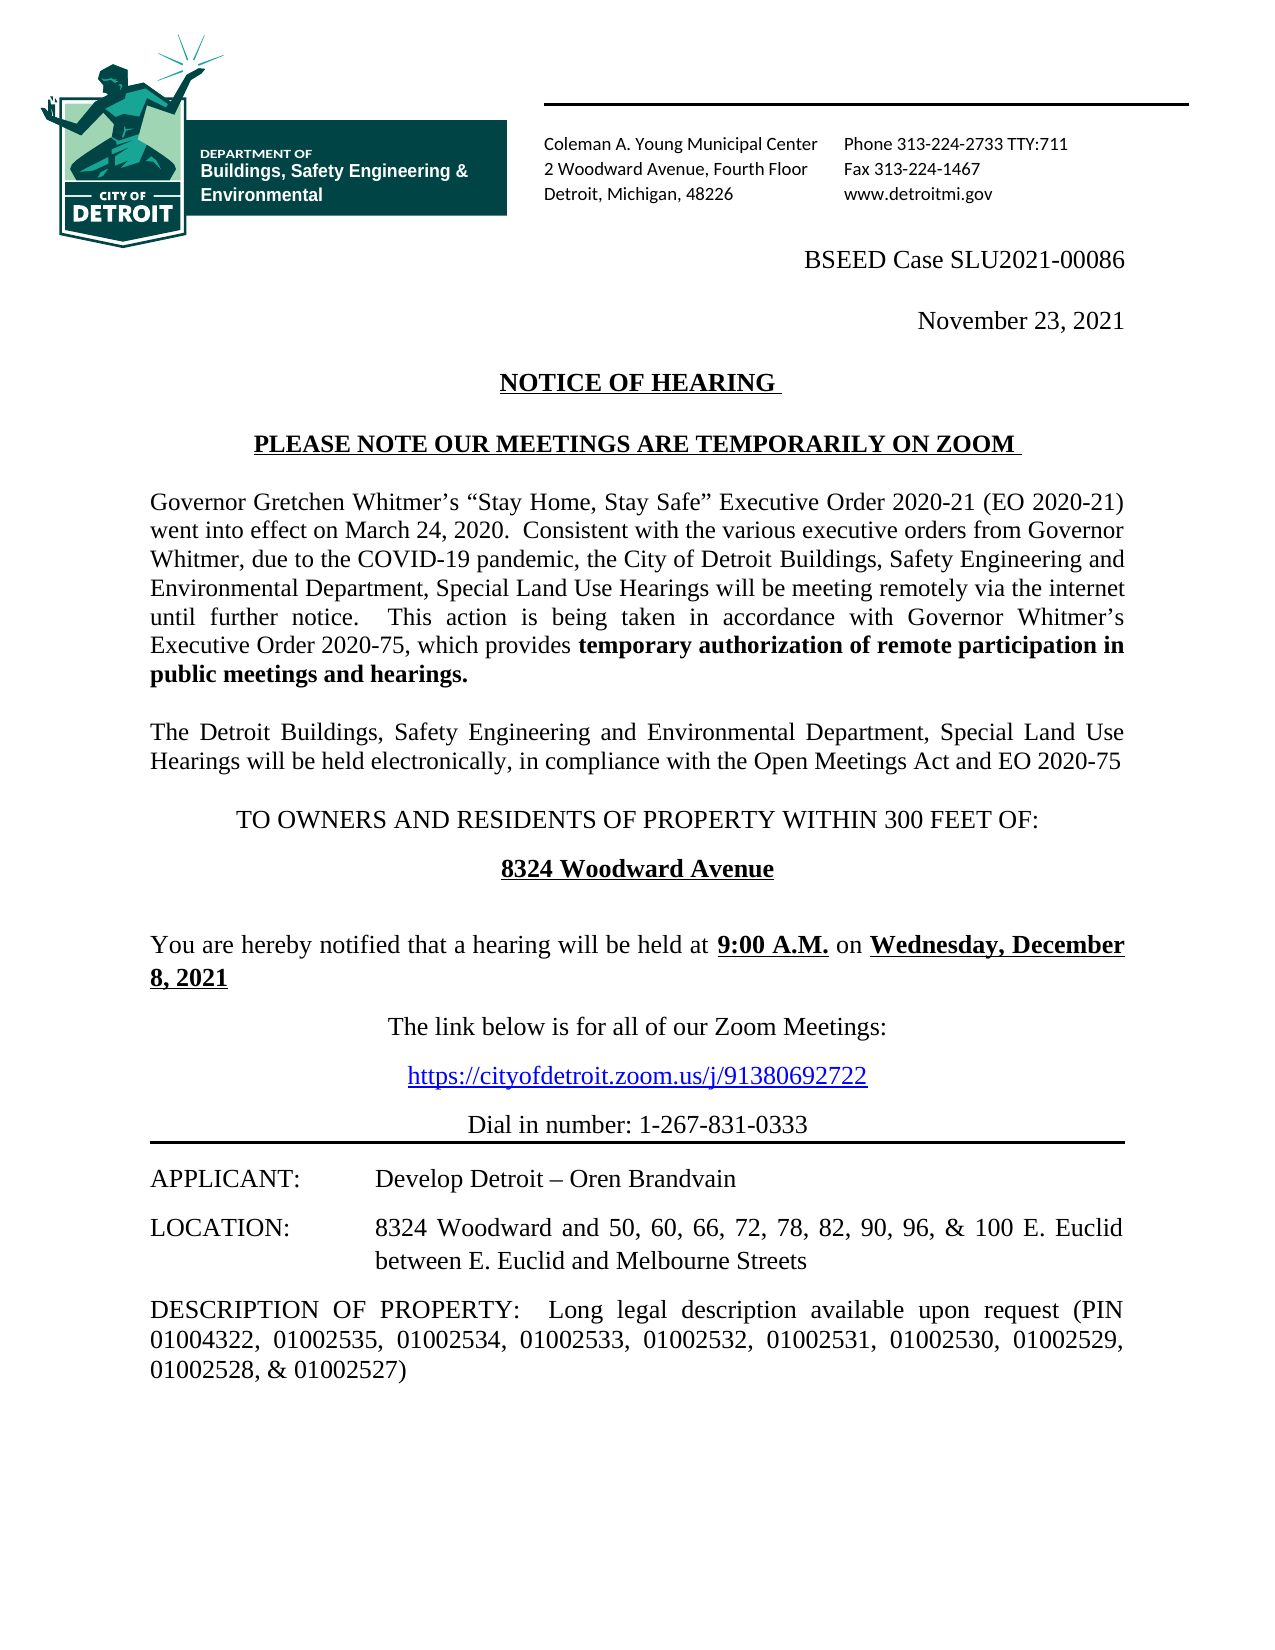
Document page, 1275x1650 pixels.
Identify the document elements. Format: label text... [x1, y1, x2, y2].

text November 23, 2021 [150, 305, 1125, 335]
text DESCRIPTION OF PROPERTY: Long legal description available upon request (PIN 01004322, 01002535, 01002534, 01002533, 01002532, 01002531, 01002530, 01002529, 01002528, & 01002527) [150, 1294, 1125, 1384]
text LOCATION: 8324 Woodward and 50, 60, 66, 72, 78, 82, 90, 96, & 100 E. Euclid between E. Euclid and Melbourne Streets [150, 1212, 1125, 1275]
text APPLICANT: Develop Detroit – Oren Brandvain [150, 1163, 1125, 1193]
text https://cityofdetroit.zoom.us/j/91380692722 [150, 1060, 1125, 1090]
text The Detroit Buildings, Safety Engineering and Environmental Department, Special Land Use Hearings will be held electronically, in compliance with the Open Meetings Act and EO 2020-75 [150, 717, 1125, 774]
text PLEASE NOTE OUR MEETINGS ARE TEMPORARILY ON ZOOM [150, 429, 1125, 457]
text The link below is for all of our Zoom Meetings: [150, 1011, 1125, 1041]
text Governor Gretchen Whitmer’s “Stay Home, Stay Safe” Executive Order 2020-21 (EO 2020-21) went into effect on March 24, 2020. Consistent with the various executive orders from Governor Whitmer, due to the COVID-19 pandemic, the City of Detroit Buildings, Safety Engineering and Environmental Department, Special Land Use Hearings will be meeting remotely via the internet until further notice. This action is being taken in accordance with Governor Whitmer’s Executive Order 2020-75, which provides temporary authorization of remote participation in public meetings and hearings. [150, 487, 1125, 688]
text TO OWNERS AND RESIDENTS OF PROPERTY WITHIN 300 FEET OF: [150, 804, 1125, 834]
text Dial in number: 1-267-831-0333 [150, 1109, 1125, 1141]
text NOTICE OF HEARING [150, 367, 1125, 397]
text You are hereby notified that a hearing will be held at 9:00 A.M. on Wednesday, December 8, 2021 [150, 929, 1125, 992]
subtitle 8324 Woodward Avenue [150, 853, 1125, 883]
text BSEED Case SLU2021-00086 [150, 244, 1125, 274]
